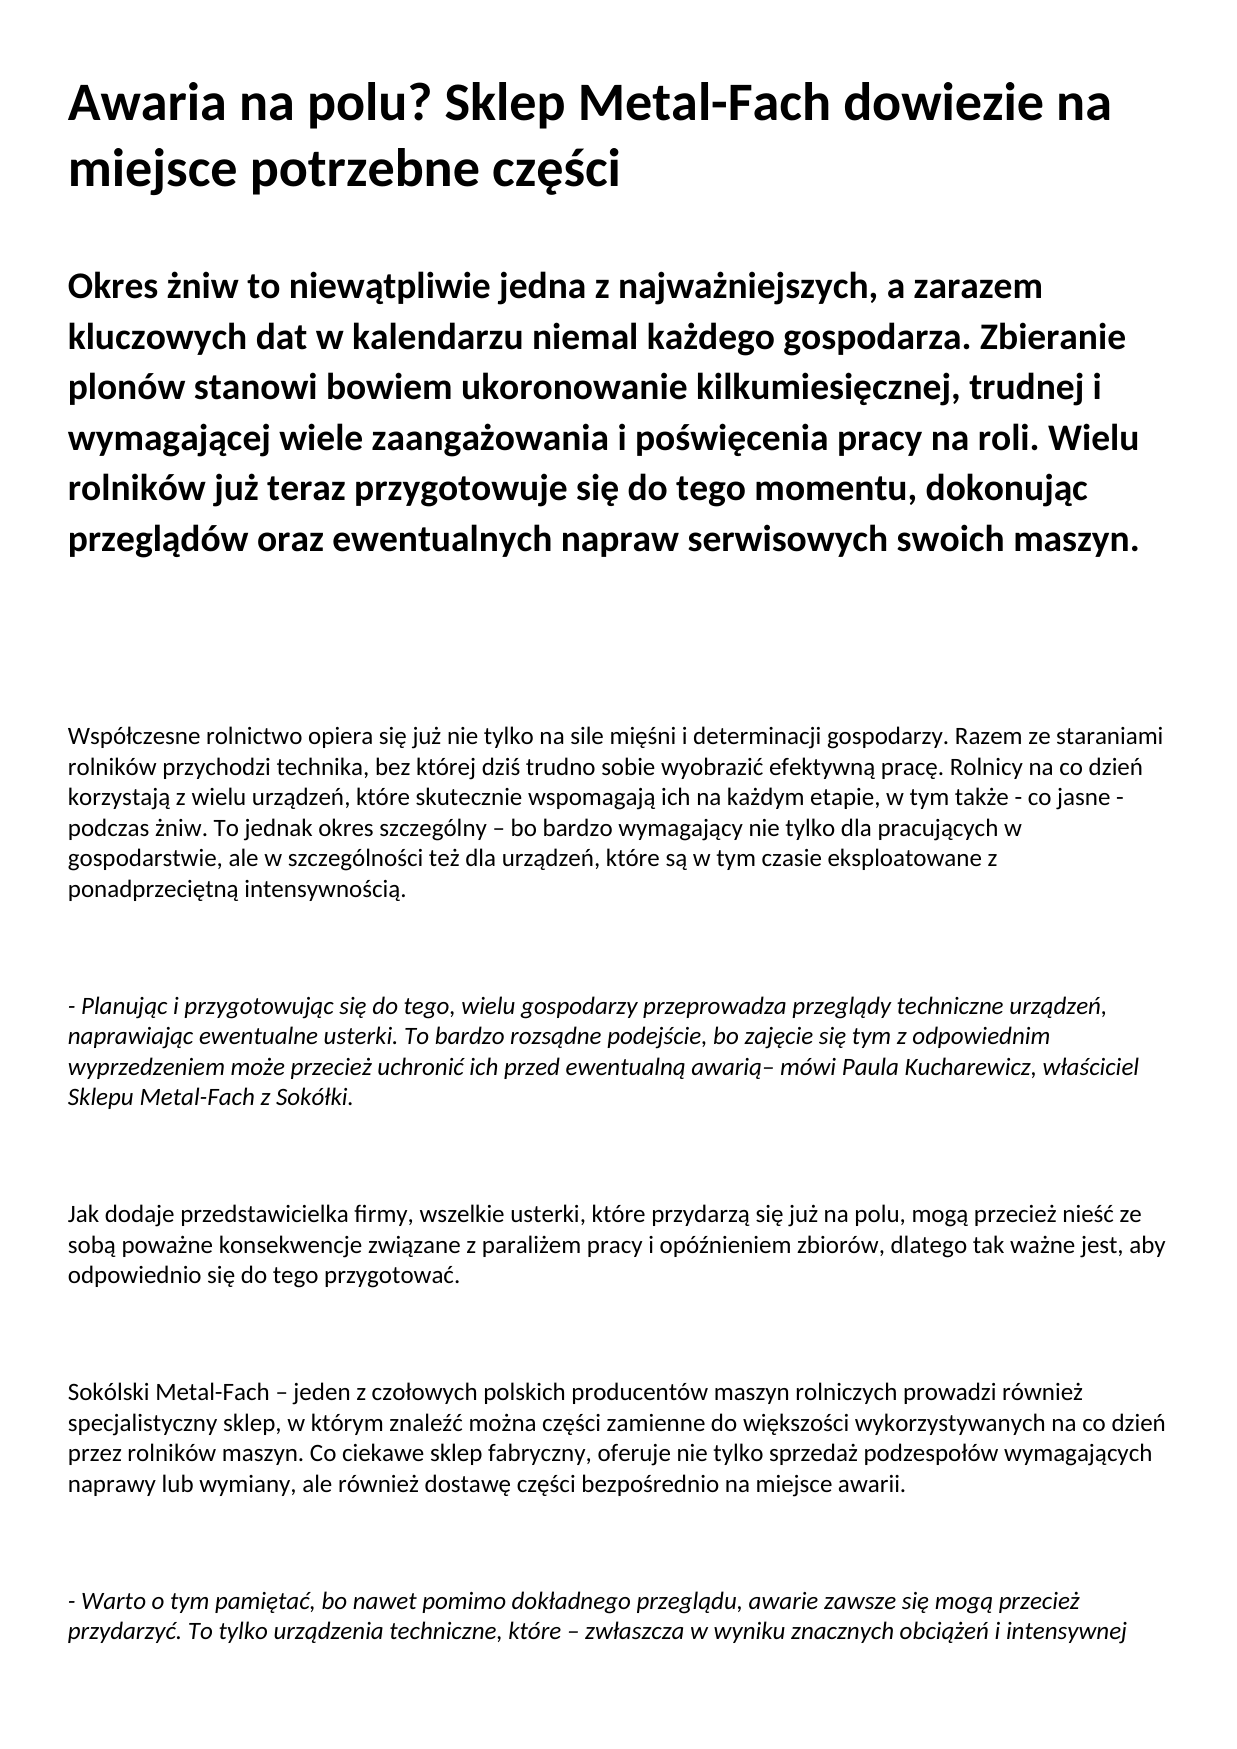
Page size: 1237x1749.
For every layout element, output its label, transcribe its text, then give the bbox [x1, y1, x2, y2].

text Awaria na polu? Sklep Metal-Fach dowiezie na miejsce potrzebne części [68, 68, 1169, 200]
text Jak dodaje przedstawicielka firmy, wszelkie usterki, które przydarzą się już na polu, mogą przecież nieść ze sobą poważne konsekwencje związane z paraliżem pracy i opóźnieniem zbiorów, dlatego tak ważne jest, aby odpowiednio się do tego przygotować. [68, 1198, 1169, 1290]
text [68, 1585, 1169, 1646]
text Sokólski Metal-Fach – jeden z czołowych polskich producentów maszyn rolniczych prowadzi również specjalistyczny sklep, w którym znaleźć można części zamienne do większości wykorzystywanych na co dzień przez rolników maszyn. Co ciekawe sklep fabryczny, oferuje nie tylko sprzedaż podzespołów wymagających naprawy lub wymiany, ale również dostawę części bezpośrednio na miejsce awarii. [68, 1376, 1169, 1498]
text Współczesne rolnictwo opiera się już nie tylko na sile mięśni i determinacji gospodarzy. Razem ze staraniami rolników przychodzi technika, bez której dziś trudno sobie wyobrazić efektywną pracę. Rolnicy na co dzień korzystają z wielu urządzeń, które skutecznie wspomagają ich na każdym etapie, w tym także - co jasne - podczas żniw. To jednak okres szczególny – bo bardzo wymagający nie tylko dla pracujących w gospodarstwie, ale w szczególności też dla urządzeń, które są w tym czasie eksploatowane z ponadprzeciętną intensywnością. [68, 720, 1169, 903]
text Okres żniw to niewątpliwie jedna z najważniejszych, a zarazem kluczowych dat w kalendarzu niemal każdego gospodarza. Zbieranie plonów stanowi bowiem ukoronowanie kilkumiesięcznej, trudnej i wymagającej wiele zaangażowania i poświęcenia pracy na roli. Wielu rolników już teraz przygotowuje się do tego momentu, dokonując przeglądów oraz ewentualnych napraw serwisowych swoich maszyn. [68, 262, 1169, 560]
text - Planując i przygotowując się do tego, wielu gospodarzy przeprowadza przeglądy techniczne urządzeń, naprawiając ewentualne usterki. To bardzo rozsądne podejście, bo zajęcie się tym z odpowiednim wyprzedzeniem może przecież uchronić ich przed ewentualną awarią– mówi Paula Kucharewicz, właściciel Sklepu Metal-Fach z Sokółki. [68, 990, 1169, 1112]
